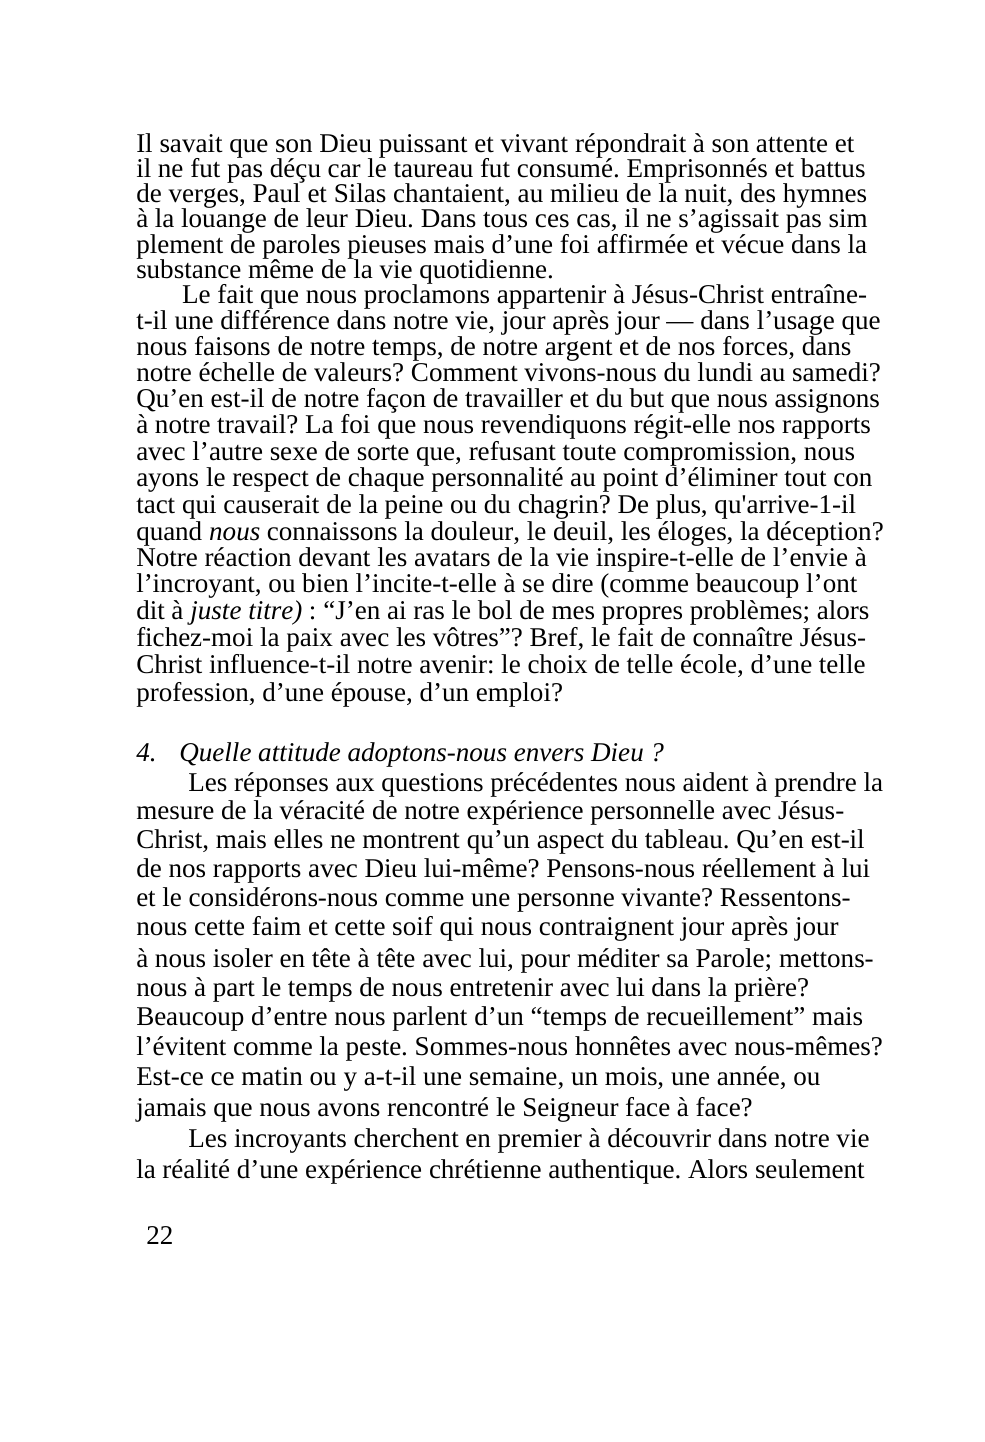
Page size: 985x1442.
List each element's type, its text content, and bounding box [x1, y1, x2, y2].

text 22 [146, 1219, 173, 1251]
text avec l’autre sexe de sorte que, refusant toute compromission, nous [136, 439, 920, 465]
text plement de paroles pieuses mais d’une foi affirmée et vécue dans la [136, 233, 920, 258]
text Les réponses aux questions précédentes nous aident à prendre la [136, 768, 920, 797]
text Qu’en est-il de notre façon de travailler et du but que nous assignons [136, 386, 920, 413]
text à nous isoler en tête à tête avec lui, pour méditer sa Parole; mettons- [136, 942, 920, 973]
text il ne fut pas déçu car le taureau fut consumé. Emprisonnés et battus [136, 158, 920, 183]
text nous à part le temps de nous entretenir avec lui dans la prière? [136, 973, 920, 1002]
text Le fait que nous proclamons appartenir à Jésus-Christ entraîne- [136, 283, 920, 309]
text substance même de la vie quotidienne. [136, 258, 920, 283]
text Est-ce ce matin ou y a-t-il une semaine, un mois, une année, ou [136, 1062, 920, 1091]
text jamais que nous avons rencontré le Seigneur face à face? [136, 1091, 920, 1122]
text Beaucoup d’entre nous parlent d’un “temps de recueillement” mais [136, 1002, 920, 1031]
text Christ influence-t-il notre avenir: le choix de telle école, d’une telle [136, 652, 920, 679]
text quand nous connaissons la douleur, le deuil, les éloges, la déception? [136, 519, 920, 545]
text à notre travail? La foi que nous revendiquons régit-elle nos rapports [136, 413, 920, 439]
text la réalité d’une expérience chrétienne authentique. Alors seulement [136, 1153, 920, 1184]
text à la louange de leur Dieu. Dans tous ces cas, il ne s’agissait pas sim [136, 208, 920, 233]
text l’incroyant, ou bien l’incite-t-elle à se dire (comme beaucoup l’ont [136, 572, 920, 598]
text notre échelle de valeurs? Comment vivons-nous du lundi au samedi? [136, 360, 920, 386]
text nous faisons de notre temps, de notre argent et de nos forces, dans [136, 334, 920, 360]
text de nos rapports avec Dieu lui-même? Pensons-nous réellement à lui [136, 854, 920, 883]
text Christ, mais elles ne montrent qu’un aspect du tableau. Qu’en est-il [136, 825, 920, 854]
text Il savait que son Dieu puissant et vivant répondrait à son attente et [136, 127, 920, 158]
text l’évitent comme la peste. Sommes-nous honnêtes avec nous-mêmes? [136, 1031, 920, 1062]
text dit à juste titre) : “J’en ai ras le bol de mes propres problèmes; alors [136, 598, 920, 625]
text Notre réaction devant les avatars de la vie inspire-t-elle de l’envie à [136, 545, 920, 572]
list Quelle attitude adoptons-nous envers Dieu ? [136, 737, 920, 768]
text mesure de la véracité de notre expérience personnelle avec Jésus- [136, 797, 920, 825]
text fichez-moi la paix avec les vôtres”? Bref, le fait de connaître Jésus- [136, 625, 920, 652]
text ayons le respect de chaque personnalité au point d’éliminer tout con [136, 465, 920, 492]
text nous cette faim et cette soif qui nous contraignent jour après jour [136, 912, 920, 942]
text et le considérons-nous comme une personne vivante? Ressentons- [136, 883, 920, 912]
text de verges, Paul et Silas chantaient, au milieu de la nuit, des hymnes [136, 183, 920, 208]
text tact qui causerait de la peine ou du chagrin? De plus, qu'arrive-1-il [136, 492, 920, 519]
text t-il une différence dans notre vie, jour après jour — dans l’usage que [136, 309, 920, 334]
text profession, d’une épouse, d’un emploi? [136, 679, 920, 707]
text Les incroyants cherchent en premier à découvrir dans notre vie [136, 1122, 920, 1153]
